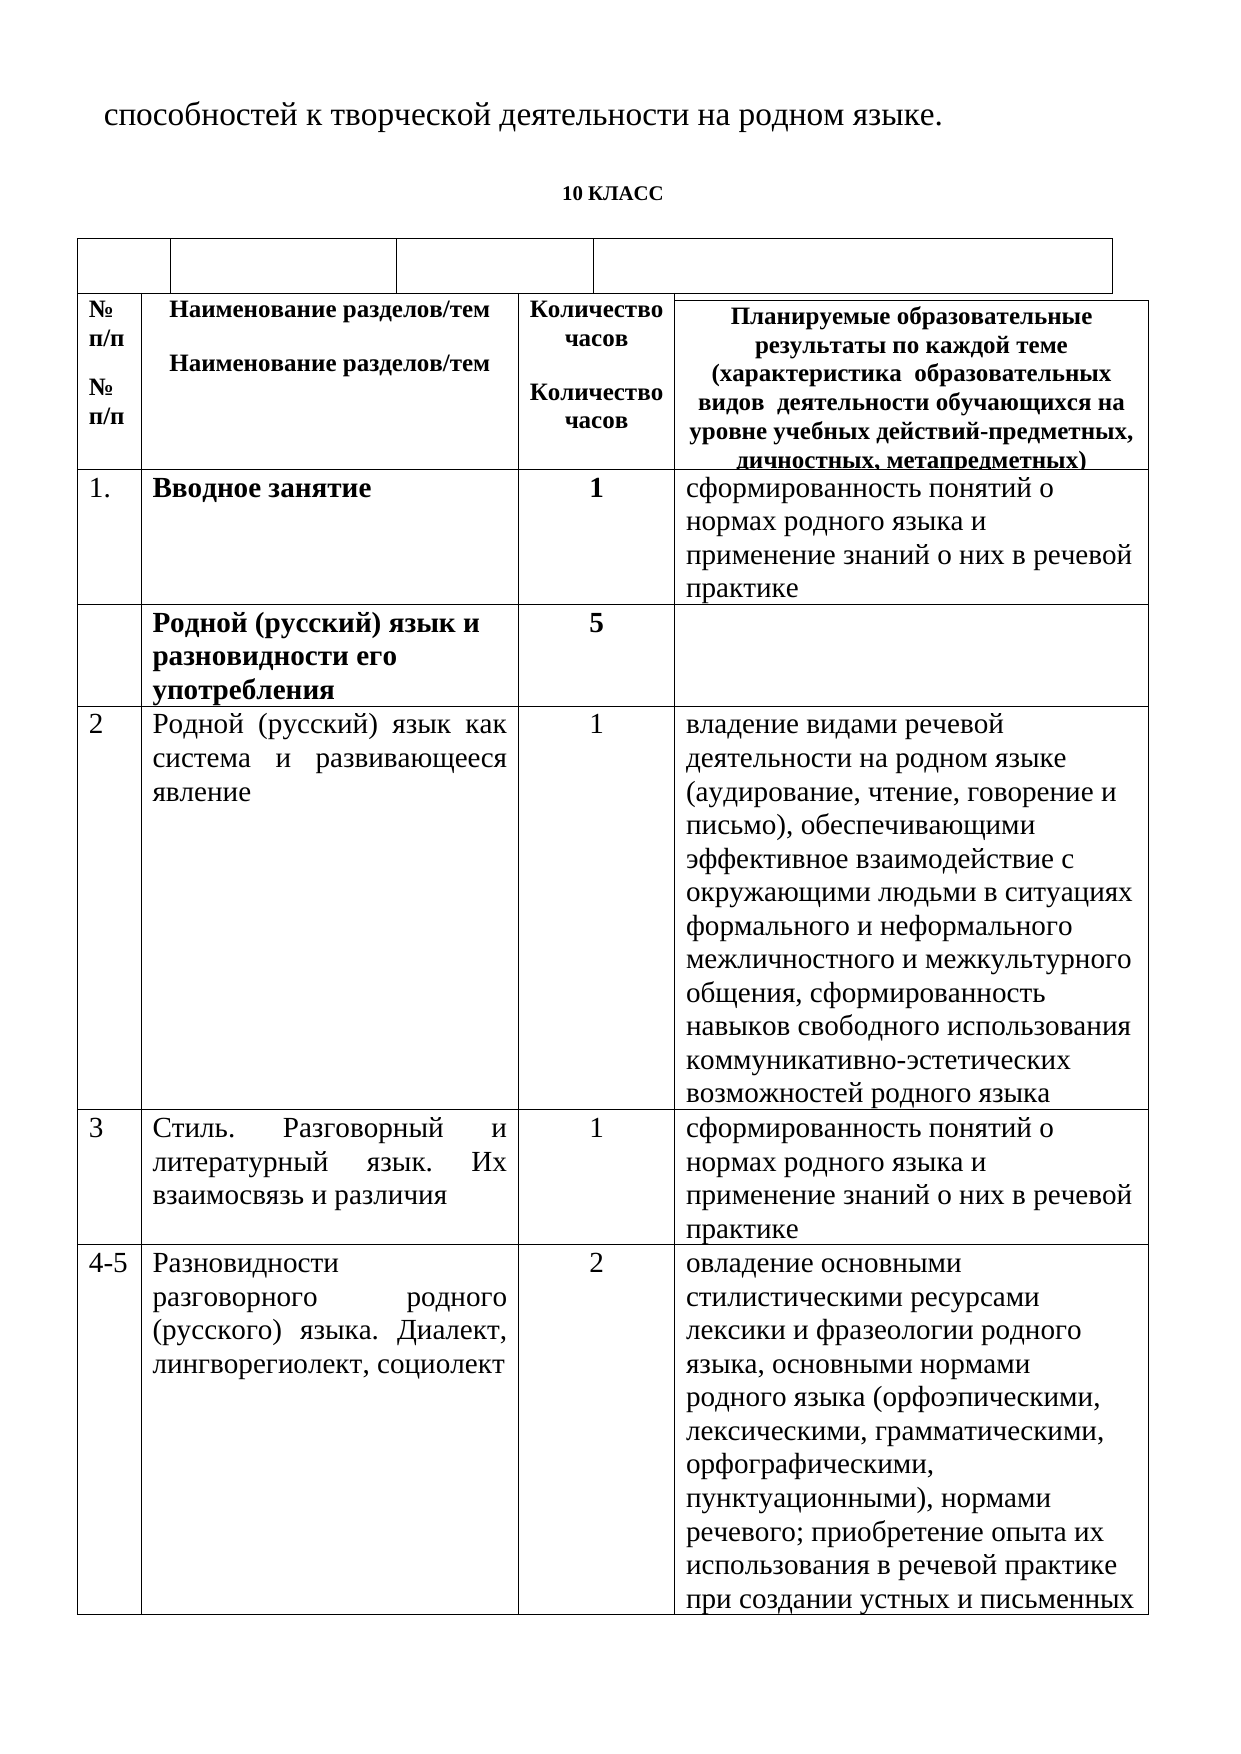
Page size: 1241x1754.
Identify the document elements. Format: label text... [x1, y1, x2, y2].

table_header [78, 239, 170, 293]
table_cell 1 [519, 1110, 674, 1244]
table_cell Вводное занятие [142, 470, 518, 604]
table_cell [78, 470, 141, 604]
table_cell 1 [519, 707, 674, 1109]
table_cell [142, 1245, 518, 1614]
table_cell 2 [519, 1245, 674, 1614]
table_cell 4-5 [78, 1245, 141, 1614]
table_cell сформированность понятий о нормах родного языка и применение знаний о них в речевой практике [675, 1110, 1148, 1244]
table_cell Наименование разделов/тем Наименование разделов/тем [142, 294, 518, 469]
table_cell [675, 1245, 1148, 1614]
table_cell Планируемые образовательные результаты по каждой теме (характеристика образовательных видов деятельности обучающихся на уровне учебных действий-предметных, дичностных, метапредметных) [675, 301, 1148, 469]
table_cell Стиль. Разговорный и литературный язык. Их взаимосвязь и различия [142, 1110, 518, 1244]
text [103, 94, 1137, 132]
table_cell Родной (русский) язык как система и развивающееся явление [142, 707, 518, 1109]
table_cell 2 [78, 707, 141, 1109]
table_cell [78, 605, 141, 706]
text 10 КЛАСС [89, 180, 1137, 204]
table_header [594, 239, 1112, 293]
table_cell [675, 605, 1148, 706]
table_cell сформированность понятий о нормах родного языка и применение знаний о них в речевой практике [675, 470, 1148, 604]
table_cell 3 [78, 1110, 141, 1244]
table_cell владение видами речевой деятельности на родном языке (аудирование, чтение, говорение и письмо), обеспечивающими эффективное взаимодействие с окружающими людьми в ситуациях формального и неформального межличностного и межкультурного общения, сформированность навыков свободного использования коммуникативно-эстетических возможностей родного языка [675, 707, 1148, 1109]
table_header [171, 239, 396, 293]
table_cell 5 [519, 605, 674, 706]
table_cell Родной (русский) язык и разновидности его употребления [142, 605, 518, 706]
table_cell Количество часов Количество часов [519, 294, 674, 469]
table_cell № п/п № п/п [78, 294, 141, 469]
table_header [397, 239, 593, 293]
table_cell 1 [519, 470, 674, 604]
